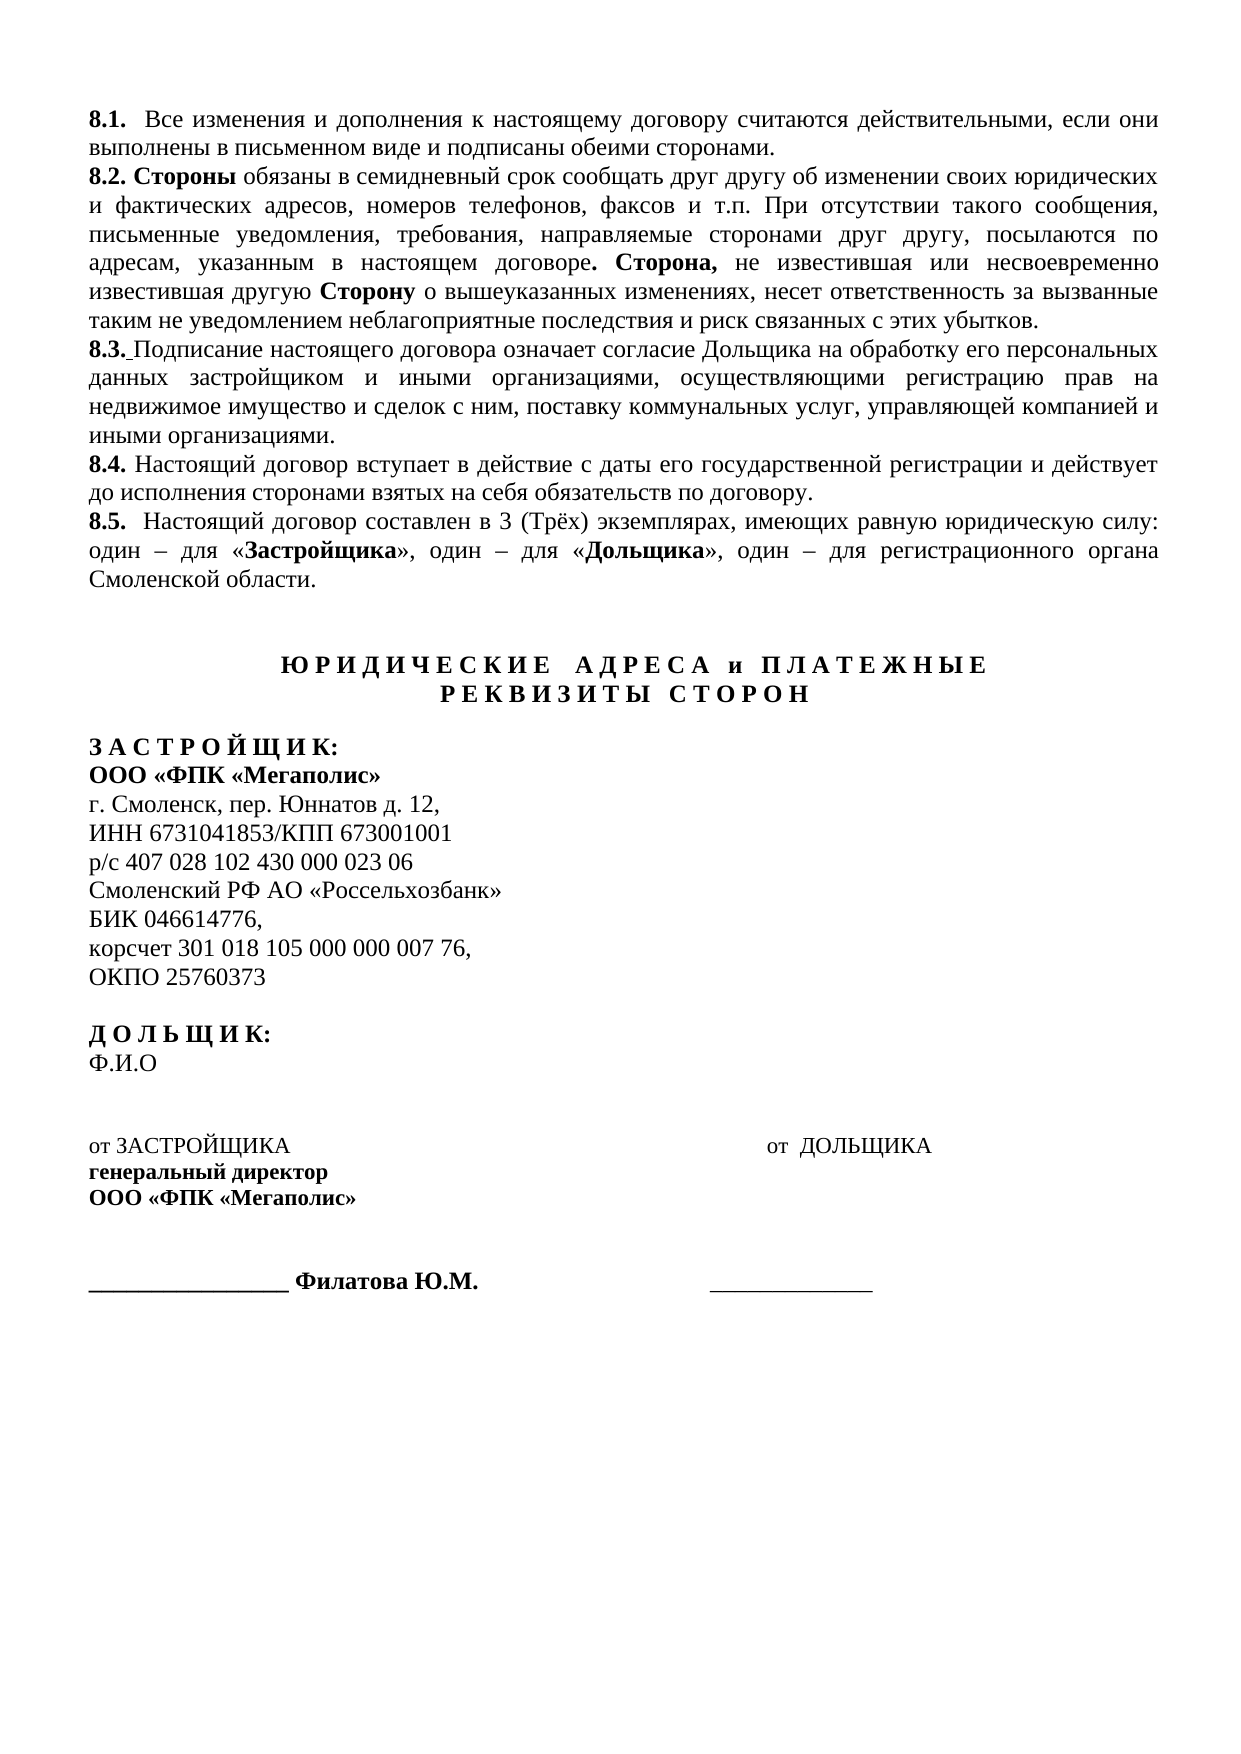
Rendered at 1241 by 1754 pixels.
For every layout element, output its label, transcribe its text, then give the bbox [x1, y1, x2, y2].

text р/с 407 028 102 430 000 023 06 [89, 847, 1159, 875]
text г. Смоленск, пер. Юннатов д. 12, [89, 789, 1159, 818]
text Ф.И.О [89, 1048, 1159, 1077]
text ООО «ФПК «Мегаполис» [89, 760, 1159, 789]
text корсчет 301 018 105 000 000 007 76, [89, 933, 1159, 962]
text ОКПО 25760373 [89, 962, 1159, 990]
text ________________ Филатова Ю.М. _____________ [89, 1266, 1159, 1294]
text БИК 046614776, [89, 904, 1159, 933]
text 8.5. Настоящий договор составлен в 3 (Трёх) экземплярах, имеющих равную юридическую силу: один – для «Застройщика», один – для «Дольщика», один – для регистрационного органа Смоленской области. [89, 506, 1159, 592]
text 8.4. Настоящий договор вступает в действие с даты его государственной регистрации и действует до исполнения сторонами взятых на себя обязательств по договору. [89, 449, 1159, 506]
text 8.3. Подписание настоящего договора означает согласие Дольщика на обработку его персональных данных застройщиком и иными организациями, осуществляющими регистрацию прав на недвижимое имущество и сделок с ним, поставку коммунальных услуг, управляющей компанией и иными организациями. [89, 334, 1159, 449]
text 8.1. Все изменения и дополнения к настоящему договору считаются действительными, если они выполнены в письменном виде и подписаны обеими сторонами. [89, 104, 1159, 161]
text ИНН 6731041853/КПП 673001001 [89, 818, 1159, 847]
text Смоленский РФ АО «Россельхозбанк» [89, 875, 1159, 904]
text Д О Л Ь Щ И К: [89, 1019, 1159, 1048]
text генеральный директор [89, 1158, 1159, 1184]
text Р Е К В И З И Т Ы С Т О Р О Н [89, 679, 1159, 707]
text ООО «ФПК «Мегаполис» [89, 1184, 1159, 1211]
text 8.2. Стороны обязаны в семидневный срок сообщать друг другу об изменении своих юридических и фактических адресов, номеров телефонов, факсов и т.п. При отсутствии такого сообщения, письменные уведомления, требования, направляемые сторонами друг другу, посылаются по адресам, указанным в настоящем договоре. Сторона, не известившая или несвоевременно известившая другую Сторону о вышеуказанных изменениях, несет ответственность за вызванные таким не уведомлением неблагоприятные последствия и риск связанных с этих убытков. [89, 161, 1159, 334]
text от ЗАСТРОЙЩИКА от ДОЛЬЩИКА [89, 1132, 1159, 1158]
text Ю Р И Д И Ч Е С К И Е А Д Р Е С А и П Л А Т Е Ж Н Ы Е [89, 650, 1159, 679]
text З А С Т Р О Й Щ И К: [89, 732, 1159, 760]
